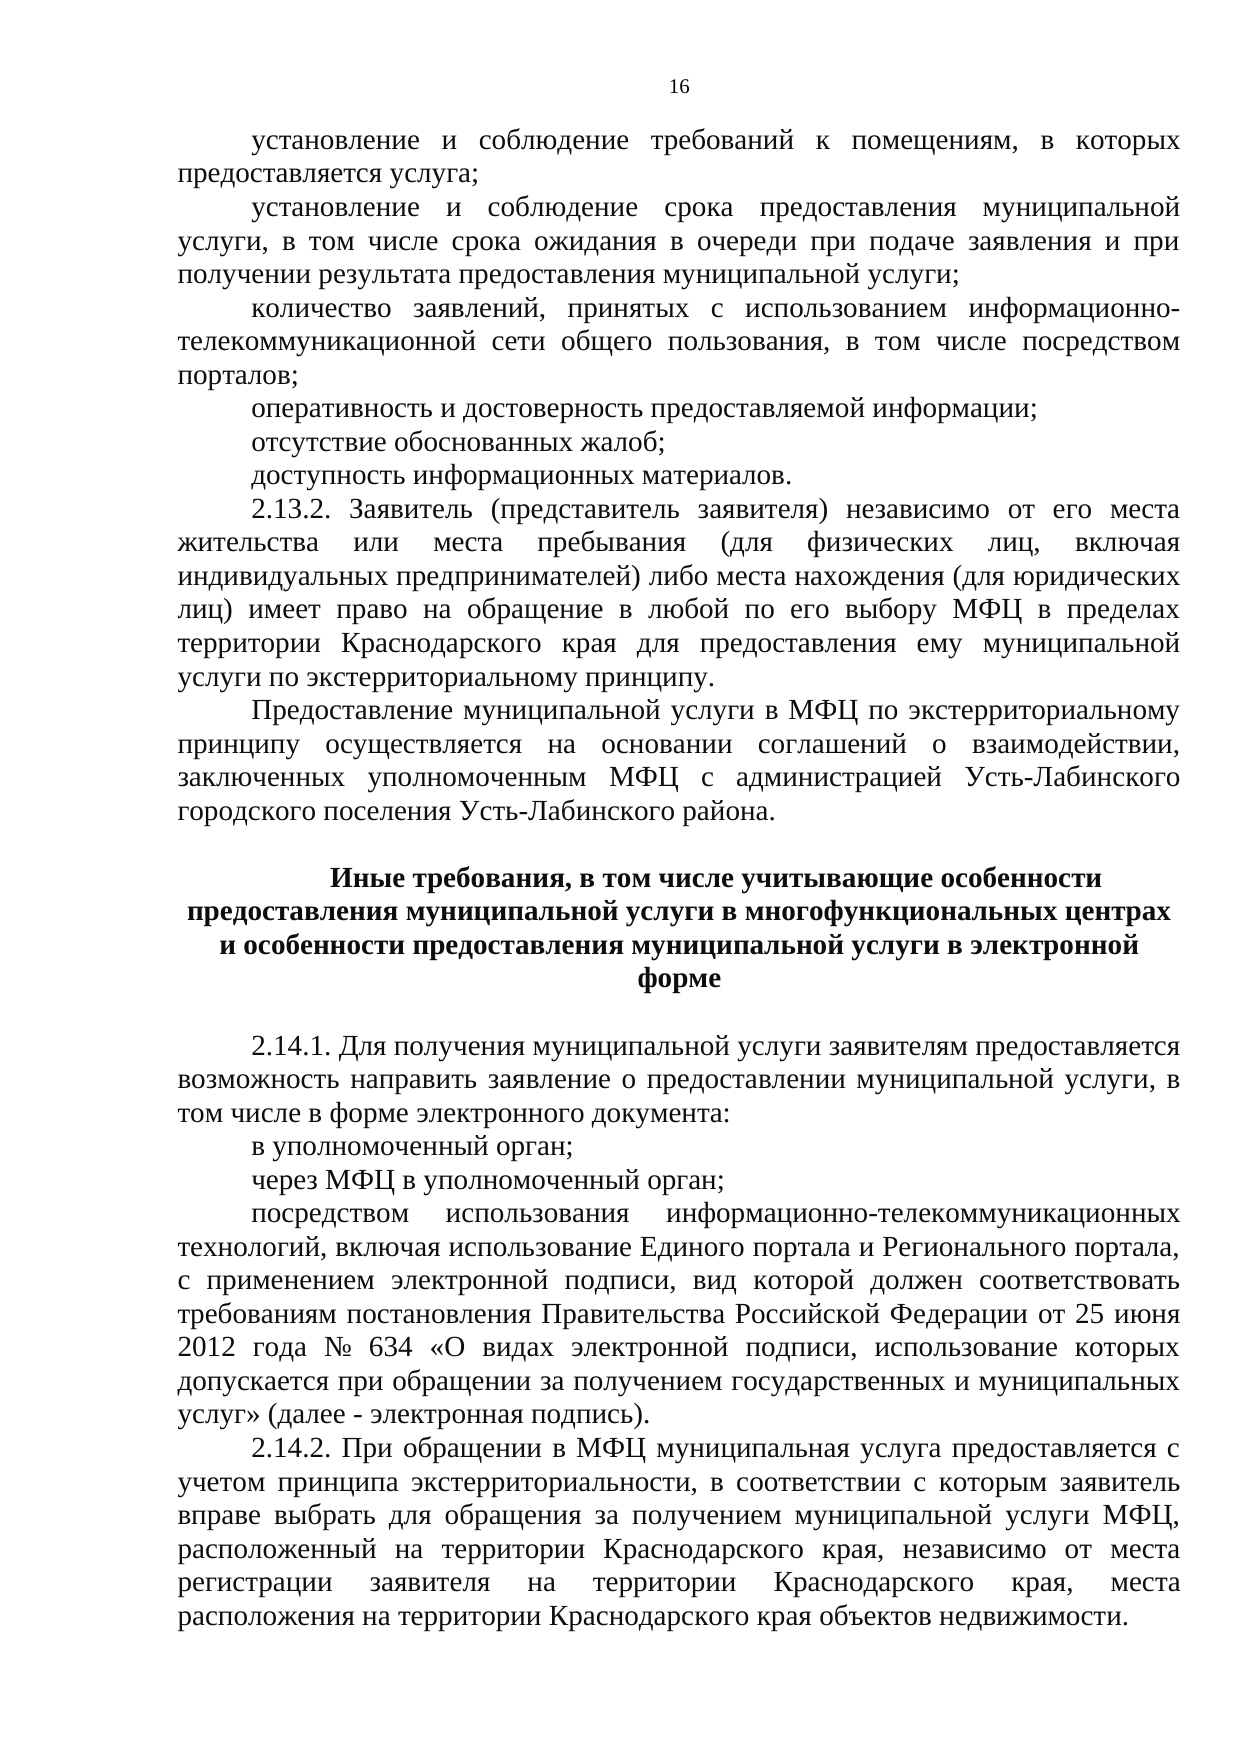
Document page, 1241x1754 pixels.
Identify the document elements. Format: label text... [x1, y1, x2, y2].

text 2.14.1. Для получения муниципальной услуги заявителям предоставляется возможность направить заявление о предоставлении муниципальной услуги, в том числе в форме электронного документа: [177, 1028, 1181, 1128]
text установление и соблюдение срока предоставления муниципальной услуги, в том числе срока ожидания в очереди при подаче заявления и при получении результата предоставления муниципальной услуги; [177, 189, 1181, 290]
text посредством использования информационно-телекоммуникационных технологий, включая использование Единого портала и Регионального портала, с применением электронной подписи, вид которой должен соответствовать требованиям постановления Правительства Российской Федерации от 25 июня 2012 года № 634 «О видах электронной подписи, использование которых допускается при обращении за получением государственных и муниципальных услуг» (далее - электронная подпись). [177, 1195, 1181, 1430]
text отсутствие обоснованных жалоб; [177, 424, 1181, 457]
text количество заявлений, принятых с использованием информационно-телекоммуникационной сети общего пользования, в том числе посредством порталов; [177, 290, 1181, 390]
text 2.13.2. Заявитель (представитель заявителя) независимо от его места жительства или места пребывания (для физических лиц, включая индивидуальных предпринимателей) либо места нахождения (для юридических лиц) имеет право на обращение в любой по его выбору МФЦ в пределах территории Краснодарского края для предоставления ему муниципальной услуги по экстерриториальному принципу. [177, 491, 1181, 692]
text установление и соблюдение требований к помещениям, в которых предоставляется услуга; [177, 122, 1181, 189]
text в уполномоченный орган; [177, 1128, 1181, 1162]
text 2.14.2. При обращении в МФЦ муниципальная услуга предоставляется с учетом принципа экстерриториальности, в соответствии с которым заявитель вправе выбрать для обращения за получением муниципальной услуги МФЦ, расположенный на территории Краснодарского края, независимо от места регистрации заявителя на территории Краснодарского края, места расположения на территории Краснодарского края объектов недвижимости. [177, 1430, 1181, 1631]
text доступность информационных материалов. [177, 457, 1181, 491]
text Предоставление муниципальной услуги в МФЦ по экстерриториальному принципу осуществляется на основании соглашений о взаимодействии, заключенных уполномоченным МФЦ с администрацией Усть-Лабинского городского поселения Усть-Лабинского района. [177, 692, 1181, 826]
text Иные требования, в том числе учитывающие особенности предоставления муниципальной услуги в многофункциональных центрах и особенности предоставления муниципальной услуги в электронной форме [177, 860, 1181, 994]
text оперативность и достоверность предоставляемой информации; [177, 390, 1181, 424]
text через МФЦ в уполномоченный орган; [177, 1162, 1181, 1195]
